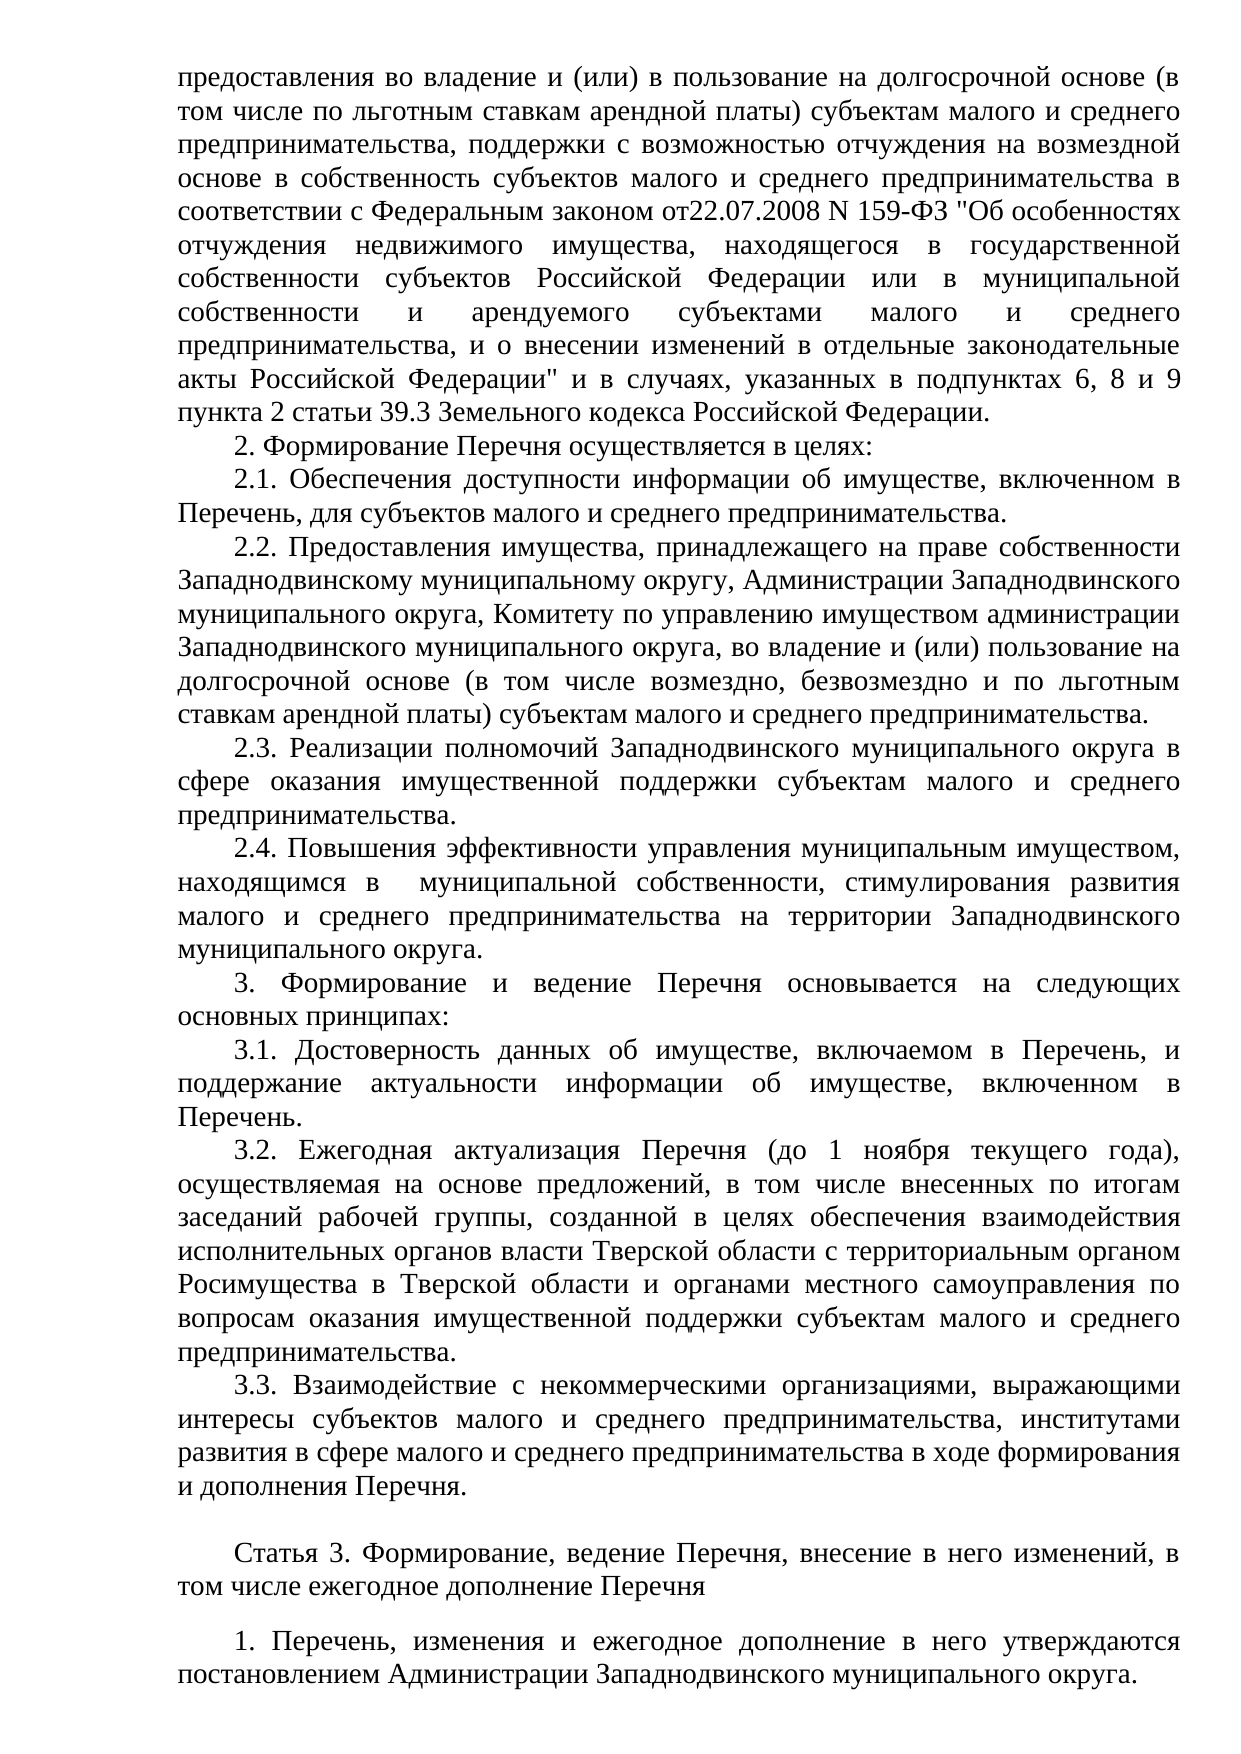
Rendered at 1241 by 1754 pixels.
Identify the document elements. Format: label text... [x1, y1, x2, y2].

text 2. Формирование Перечня осуществляется в целях: [177, 428, 1181, 462]
text 2.4. Повышения эффективности управления муниципальным имуществом, находящимся в муниципальной собственности, стимулирования развития малого и среднего предпринимательства на территории Западнодвинского муниципального округа. [177, 831, 1181, 965]
text 1. Перечень, изменения и ежегодное дополнение в него утверждаются постановлением Администрации Западнодвинского муниципального округа. [177, 1623, 1181, 1690]
text 3. Формирование и ведение Перечня основывается на следующих основных принципах: [177, 965, 1181, 1032]
text Статья 3. Формирование, ведение Перечня, внесение в него изменений, в том числе ежегодное дополнение Перечня [177, 1535, 1181, 1602]
text 2.3. Реализации полномочий Западнодвинского муниципального округа в сфере оказания имущественной поддержки субъектам малого и среднего предпринимательства. [177, 730, 1181, 831]
text 3.3. Взаимодействие с некоммерческими организациями, выражающими интересы субъектов малого и среднего предпринимательства, институтами развития в сфере малого и среднего предпринимательства в ходе формирования и дополнения Перечня. [177, 1367, 1181, 1501]
text 3.2. Ежегодная актуализация Перечня (до 1 ноября текущего года), осуществляемая на основе предложений, в том числе внесенных по итогам заседаний рабочей группы, созданной в целях обеспечения взаимодействия исполнительных органов власти Тверской области с территориальным органом Росимущества в Тверской области и органами местного самоуправления по вопросам оказания имущественной поддержки субъектам малого и среднего предпринимательства. [177, 1132, 1181, 1367]
text 3.1. Достоверность данных об имуществе, включаемом в Перечень, и поддержание актуальности информации об имуществе, включенном в Перечень. [177, 1032, 1181, 1132]
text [177, 59, 1181, 428]
text 2.1. Обеспечения доступности информации об имуществе, включенном в Перечень, для субъектов малого и среднего предпринимательства. [177, 462, 1181, 529]
text 2.2. Предоставления имущества, принадлежащего на праве собственности Западнодвинскому муниципальному округу, Администрации Западнодвинского муниципального округа, Комитету по управлению имуществом администрации Западнодвинского муниципального округа, во владение и (или) пользование на долгосрочной основе (в том числе возмездно, безвозмездно и по льготным ставкам арендной платы) субъектам малого и среднего предпринимательства. [177, 529, 1181, 730]
